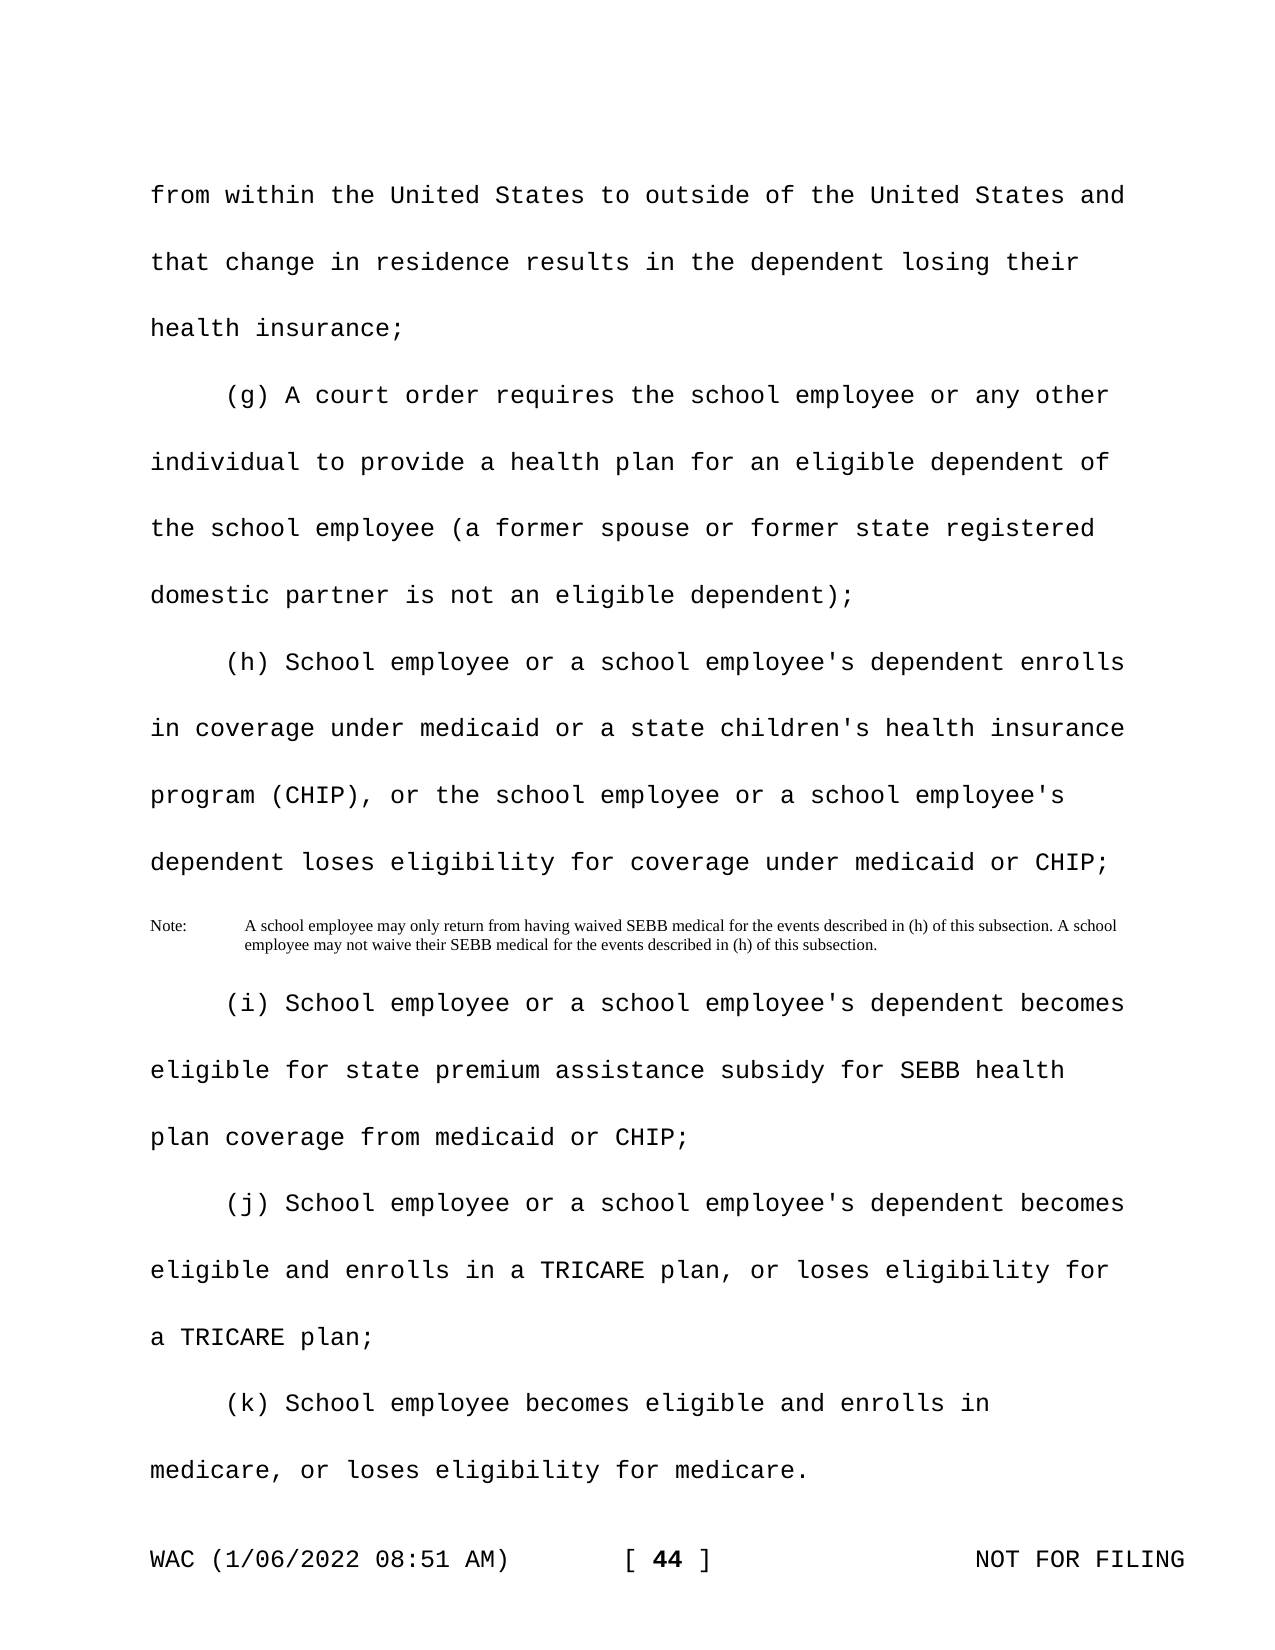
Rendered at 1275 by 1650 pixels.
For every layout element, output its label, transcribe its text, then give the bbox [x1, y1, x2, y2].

table_header A school employee may only return from having waived SEBB medical for the events described in (h) of this subsection. A school employee may not waive their SEBB medical for the events described in (h) of this subsection. [244, 912, 1125, 958]
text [150, 150, 1125, 350]
text (j) School employee or a school employee's dependent becomes eligible and enrolls in a TRICARE plan, or loses eligibility for a TRICARE plan; [150, 1158, 1125, 1358]
table_header Note: [150, 912, 244, 958]
text (i) School employee or a school employee's dependent becomes eligible for state premium assistance subsidy for SEBB health plan coverage from medicaid or CHIP; [150, 958, 1125, 1158]
text (k) School employee becomes eligible and enrolls in medicare, or loses eligibility for medicare. [150, 1358, 1125, 1492]
text (h) School employee or a school employee's dependent enrolls in coverage under medicaid or a state children's health insurance program (CHIP), or the school employee or a school employee's dependent loses eligibility for coverage under medicaid or CHIP; [150, 617, 1125, 883]
text (g) A court order requires the school employee or any other individual to provide a health plan for an eligible dependent of the school employee (a former spouse or former state registered domestic partner is not an eligible dependent); [150, 350, 1125, 617]
